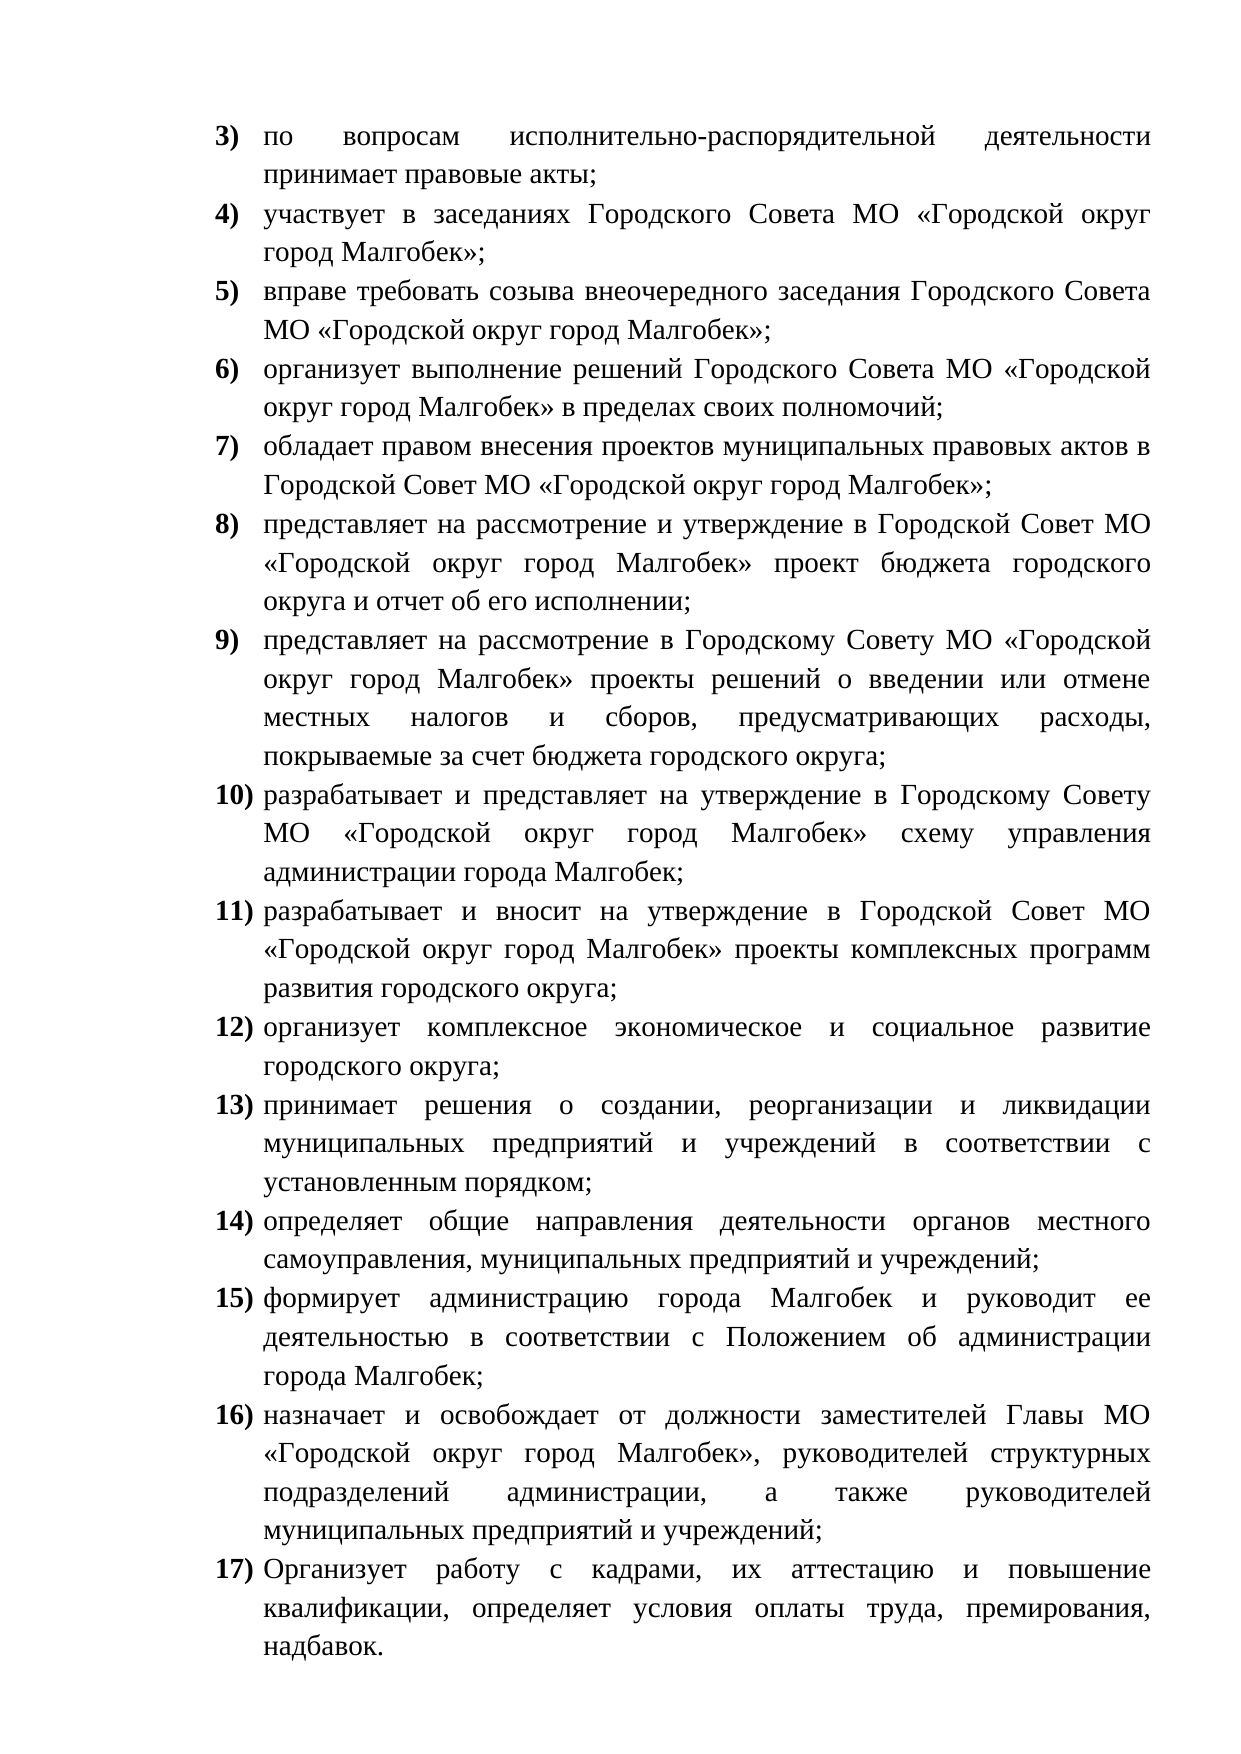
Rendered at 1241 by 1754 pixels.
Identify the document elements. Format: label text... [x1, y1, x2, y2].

list назначает и освобождает от должности заместителей Главы МО «Городской округ город Малгобек», руководителей структурных подразделений администрации, а также руководителей муниципальных предприятий и учреждений; [215, 1397, 1152, 1546]
list определяет общие направления деятельности органов местного самоуправления, муниципальных предприятий и учреждений; [215, 1203, 1152, 1275]
list обладает правом внесения проектов муниципальных правовых актов в Городской Совет МО «Городской округ город Малгобек»; [215, 428, 1152, 501]
list представляет на рассмотрение и утверждение в Городской Совет МО «Городской округ город Малгобек» проект бюджета городского округа и отчет об его исполнении; [215, 506, 1152, 617]
list принимает решения о создании, реорганизации и ликвидации муниципальных предприятий и учреждений в соответствии с установленным порядком; [215, 1087, 1152, 1197]
list Организует работу с кадрами, их аттестацию и повышение квалификации, определяет условия оплаты труда, премирования, надбавок. [215, 1551, 1152, 1662]
list представляет на рассмотрение в Городскому Совету МО «Городской округ город Малгобек» проекты решений о введении или отмене местных налогов и сборов, предусматривающих расходы, покрываемые за счет бюджета городского округа; [215, 622, 1152, 771]
list вправе требовать созыва внеочередного заседания Городского Совета МО «Городской округ город Малгобек»; [215, 273, 1152, 345]
list формирует администрацию города Малгобек и руководит ее деятельностью в соответствии с Положением об администрации города Малгобек; [215, 1281, 1152, 1391]
list разрабатывает и представляет на утверждение в Городскому Совету МО «Городской округ город Малгобек» схему управления администрации города Малгобек; [215, 777, 1152, 888]
list участвует в заседаниях Городского Совета МО «Городской округ город Малгобек»; [215, 196, 1152, 268]
list по вопросам исполнительно-распорядительной деятельности принимает правовые акты; [215, 118, 1152, 190]
list организует выполнение решений Городского Совета МО «Городской округ город Малгобек» в пределах своих полномочий; [215, 351, 1152, 423]
list разрабатывает и вносит на утверждение в Городской Совет МО «Городской округ город Малгобек» проекты комплексных программ развития городского округа; [215, 893, 1152, 1004]
list организует комплексное экономическое и социальное развитие городского округа; [215, 1009, 1152, 1081]
